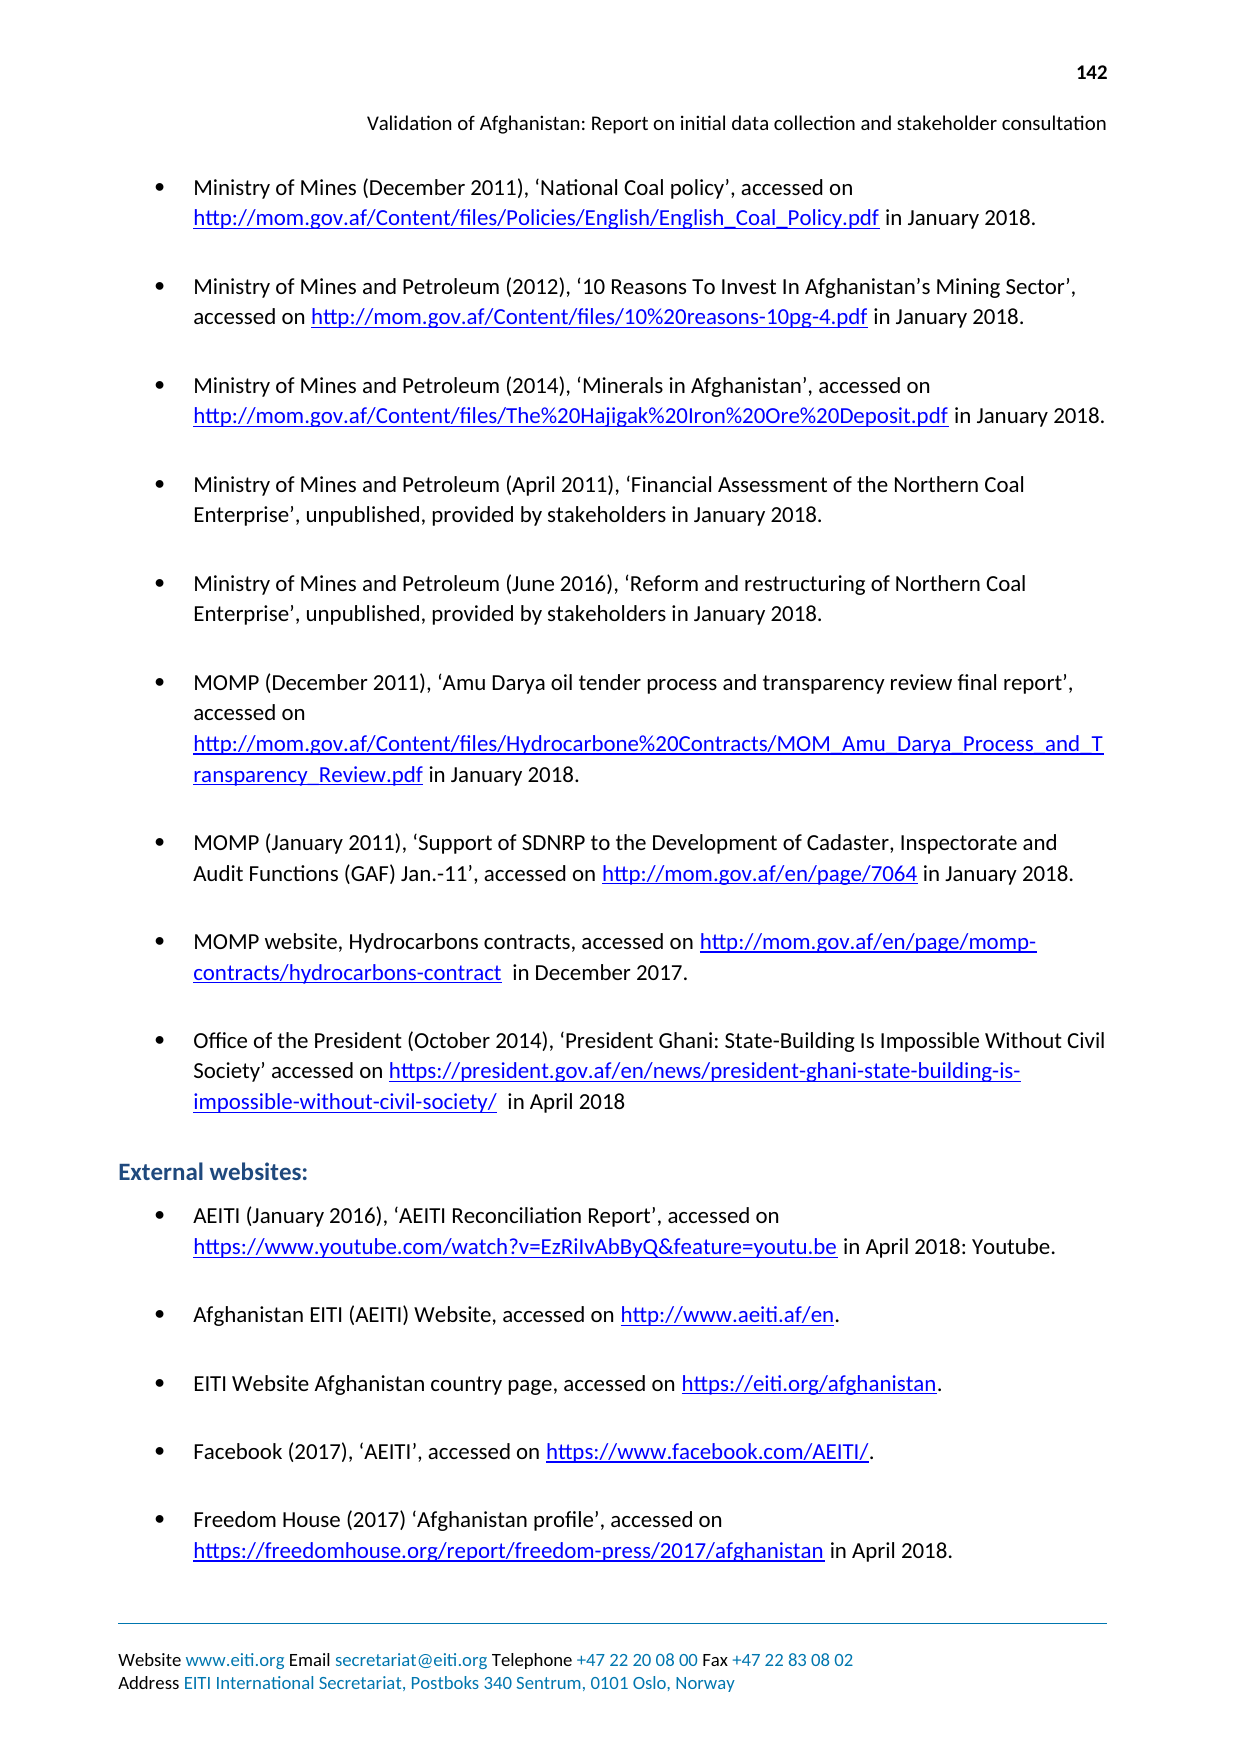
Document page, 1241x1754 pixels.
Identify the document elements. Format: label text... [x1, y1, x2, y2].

subtitle External websites: [118, 1156, 1107, 1186]
list Facebook (2017), ‘AEITI’, accessed on https://www.facebook.com/AEITI/. [156, 1437, 1107, 1465]
picture [184, 1677, 190, 1689]
list MOMP (January 2011), ‘Support of SDNRP to the Development of Cadaster, Inspectorate and Audit Functions (GAF) Jan.-11’, accessed on http://mom.gov.af/en/page/7064 in January 2018. [156, 828, 1107, 887]
list Ministry of Mines and Petroleum (April 2011), ‘Financial Assessment of the Northern Coal Enterprise’, unpublished, provided by stakeholders in January 2018. [156, 470, 1107, 528]
list EITI Website Afghanistan country page, accessed on https://eiti.org/afghanistan. [156, 1369, 1107, 1397]
list MOMP website, Hydrocarbons contracts, accessed on http://mom.gov.af/en/page/momp-contracts/hydrocarbons-contract in December 2017. [156, 927, 1107, 986]
list Ministry of Mines and Petroleum (2012), ‘10 Reasons To Invest In Afghanistan’s Mining Sector’, accessed on http://mom.gov.af/Content/files/10%20reasons-10pg-4.pdf in January 2018. [156, 272, 1107, 331]
list Afghanistan EITI (AEITI) Website, accessed on http://www.aeiti.af/en. [156, 1301, 1107, 1329]
list AEITI (January 2016), ‘AEITI Reconciliation Report’, accessed on https://www.youtube.com/watch?v=EzRiIvAbByQ&feature=youtu.be in April 2018: Youtube. [156, 1202, 1107, 1260]
list Ministry of Mines (December 2011), ‘National Coal policy’, accessed on http://mom.gov.af/Content/files/Policies/English/English_Coal_Policy.pdf in January 2018. [156, 173, 1107, 232]
list Ministry of Mines and Petroleum (2014), ‘Minerals in Afghanistan’, accessed on http://mom.gov.af/Content/files/The%20Hajigak%20Iron%20Ore%20Deposit.pdf in January 2018. [156, 371, 1107, 429]
list Ministry of Mines and Petroleum (June 2016), ‘Reform and restructuring of Northern Coal Enterprise’, unpublished, provided by stakeholders in January 2018. [156, 569, 1107, 627]
list Office of the President (October 2014), ‘President Ghani: State-Building Is Impossible Without Civil Society’ accessed on https://president.gov.af/en/news/president-ghani-state-building-is-impossible-without-civil-society/ in April 2018 [156, 1026, 1107, 1115]
list MOMP (December 2011), ‘Amu Darya oil tender process and transparency review final report’, accessed on http://mom.gov.af/Content/files/Hydrocarbone%20Contracts/MOM_Amu_Darya_Process_and_Transparency_Review.pdf in January 2018. [156, 668, 1107, 788]
picture [732, 1656, 747, 1664]
list Freedom House (2017) ‘Afghanistan profile’, accessed on https://freedomhouse.org/report/freedom-press/2017/afghanistan in April 2018. [156, 1505, 1107, 1564]
